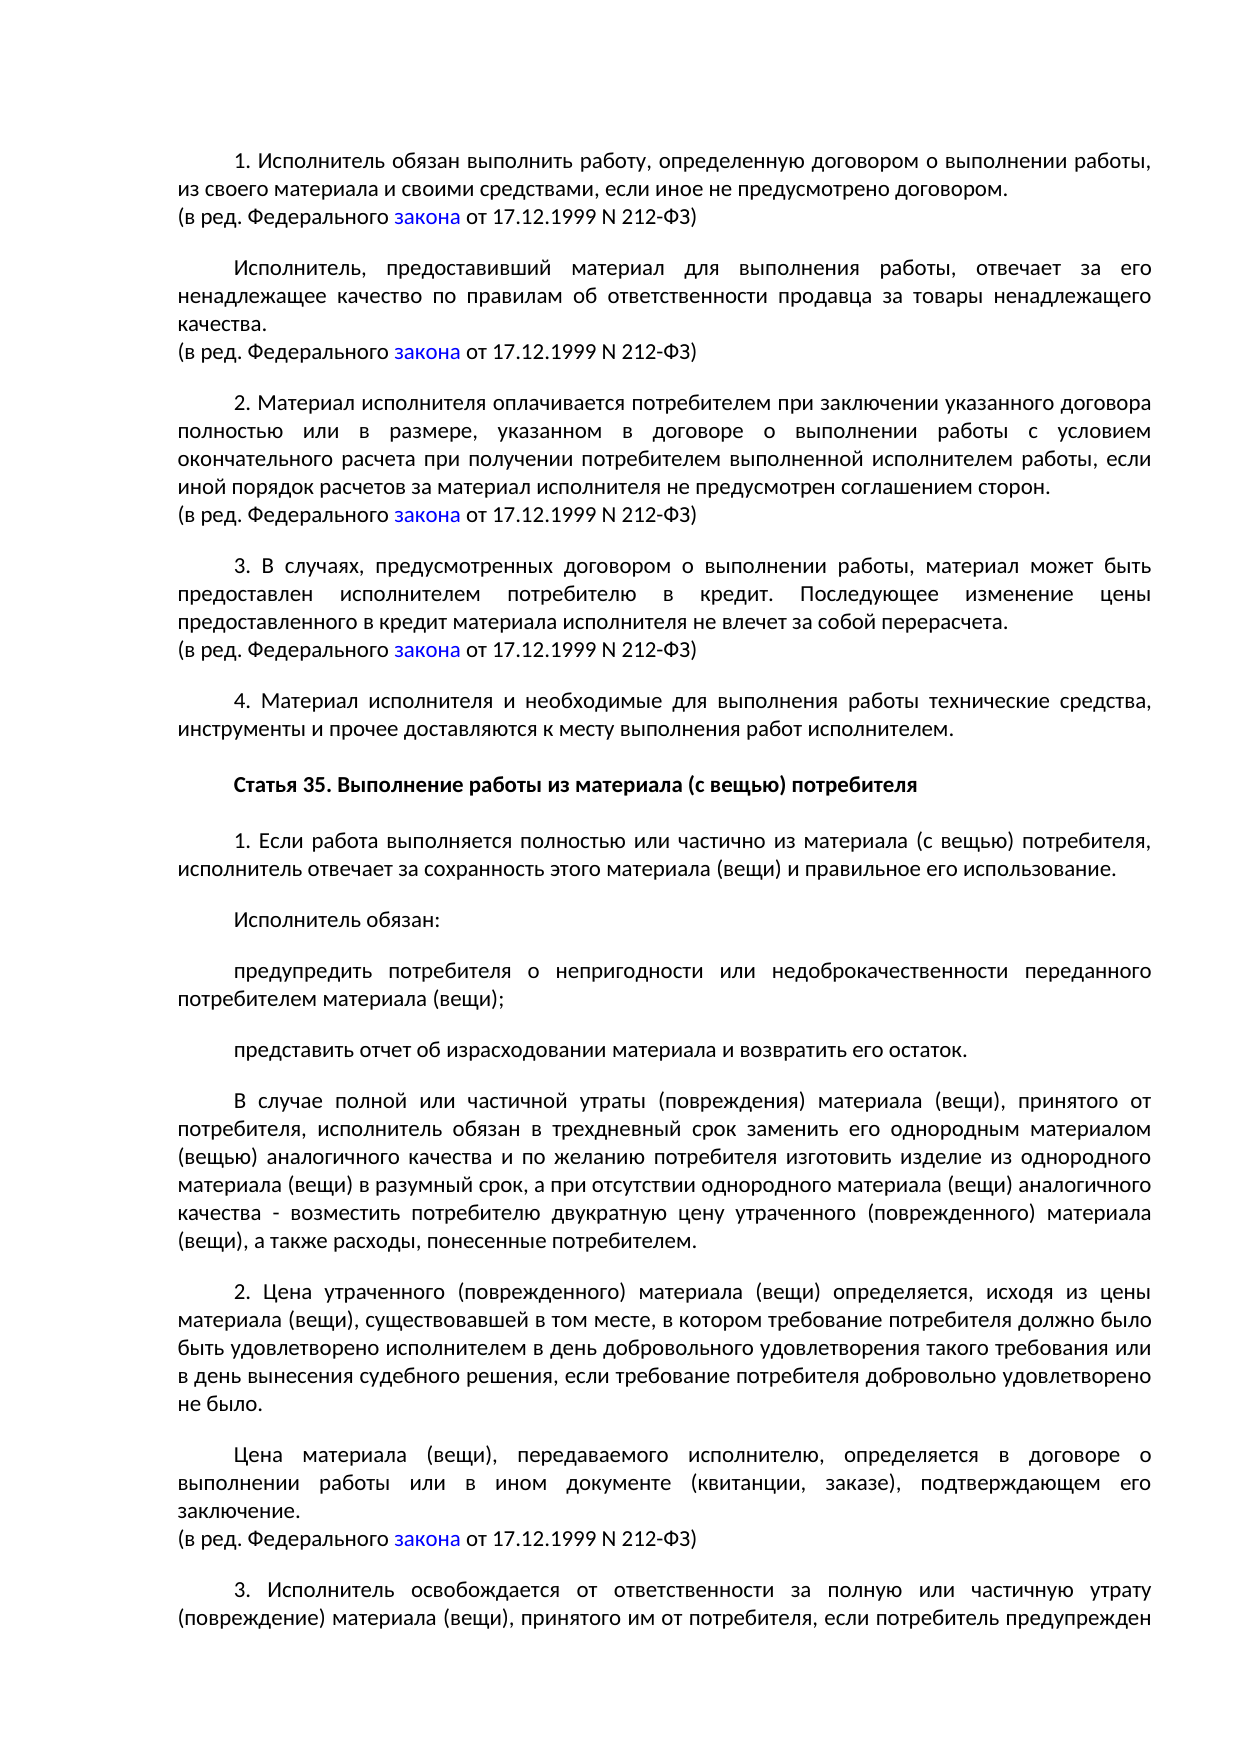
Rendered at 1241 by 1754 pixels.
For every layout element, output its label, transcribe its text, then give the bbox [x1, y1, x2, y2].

text В случае полной или частичной утраты (повреждения) материала (вещи), принятого от потребителя, исполнитель обязан в трехдневный срок заменить его однородным материалом (вещью) аналогичного качества и по желанию потребителя изготовить изделие из однородного материала (вещи) в разумный срок, а при отсутствии однородного материала (вещи) аналогичного качества - возместить потребителю двукратную цену утраченного (поврежденного) материала (вещи), а также расходы, понесенные потребителем. [177, 1086, 1152, 1254]
title Статья 35. Выполнение работы из материала (с вещью) потребителя [177, 770, 1152, 798]
text 3. В случаях, предусмотренных договором о выполнении работы, материал может быть предоставлен исполнителем потребителю в кредит. Последующее изменение цены предоставленного в кредит материала исполнителя не влечет за собой перерасчета. [177, 551, 1152, 635]
text (в ред. Федерального закона от 17.12.1999 N 212-ФЗ) [177, 500, 1152, 528]
text Исполнитель обязан: [177, 905, 1152, 933]
text представить отчет об израсходовании материала и возвратить его остаток. [177, 1035, 1152, 1063]
text предупредить потребителя о непригодности или недоброкачественности переданного потребителем материала (вещи); [177, 956, 1152, 1012]
text 2. Цена утраченного (поврежденного) материала (вещи) определяется, исходя из цены материала (вещи), существовавшей в том месте, в котором требование потребителя должно было быть удовлетворено исполнителем в день добровольного удовлетворения такого требования или в день вынесения судебного решения, если требование потребителя добровольно удовлетворено не было. [177, 1277, 1152, 1417]
text Цена материала (вещи), передаваемого исполнителю, определяется в договоре о выполнении работы или в ином документе (квитанции, заказе), подтверждающем его заключение. [177, 1440, 1152, 1524]
text (в ред. Федерального закона от 17.12.1999 N 212-ФЗ) [177, 635, 1152, 663]
text (в ред. Федерального закона от 17.12.1999 N 212-ФЗ) [177, 1524, 1152, 1552]
text Исполнитель, предоставивший материал для выполнения работы, отвечает за его ненадлежащее качество по правилам об ответственности продавца за товары ненадлежащего качества. [177, 253, 1152, 337]
text 1. Исполнитель обязан выполнить работу, определенную договором о выполнении работы, из своего материала и своими средствами, если иное не предусмотрено договором. [177, 146, 1152, 202]
text 1. Если работа выполняется полностью или частично из материала (с вещью) потребителя, исполнитель отвечает за сохранность этого материала (вещи) и правильное его использование. [177, 826, 1152, 882]
text (в ред. Федерального закона от 17.12.1999 N 212-ФЗ) [177, 337, 1152, 365]
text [177, 1575, 1152, 1631]
text (в ред. Федерального закона от 17.12.1999 N 212-ФЗ) [177, 202, 1152, 230]
text 2. Материал исполнителя оплачивается потребителем при заключении указанного договора полностью или в размере, указанном в договоре о выполнении работы с условием окончательного расчета при получении потребителем выполненной исполнителем работы, если иной порядок расчетов за материал исполнителя не предусмотрен соглашением сторон. [177, 388, 1152, 500]
text 4. Материал исполнителя и необходимые для выполнения работы технические средства, инструменты и прочее доставляются к месту выполнения работ исполнителем. [177, 686, 1152, 742]
